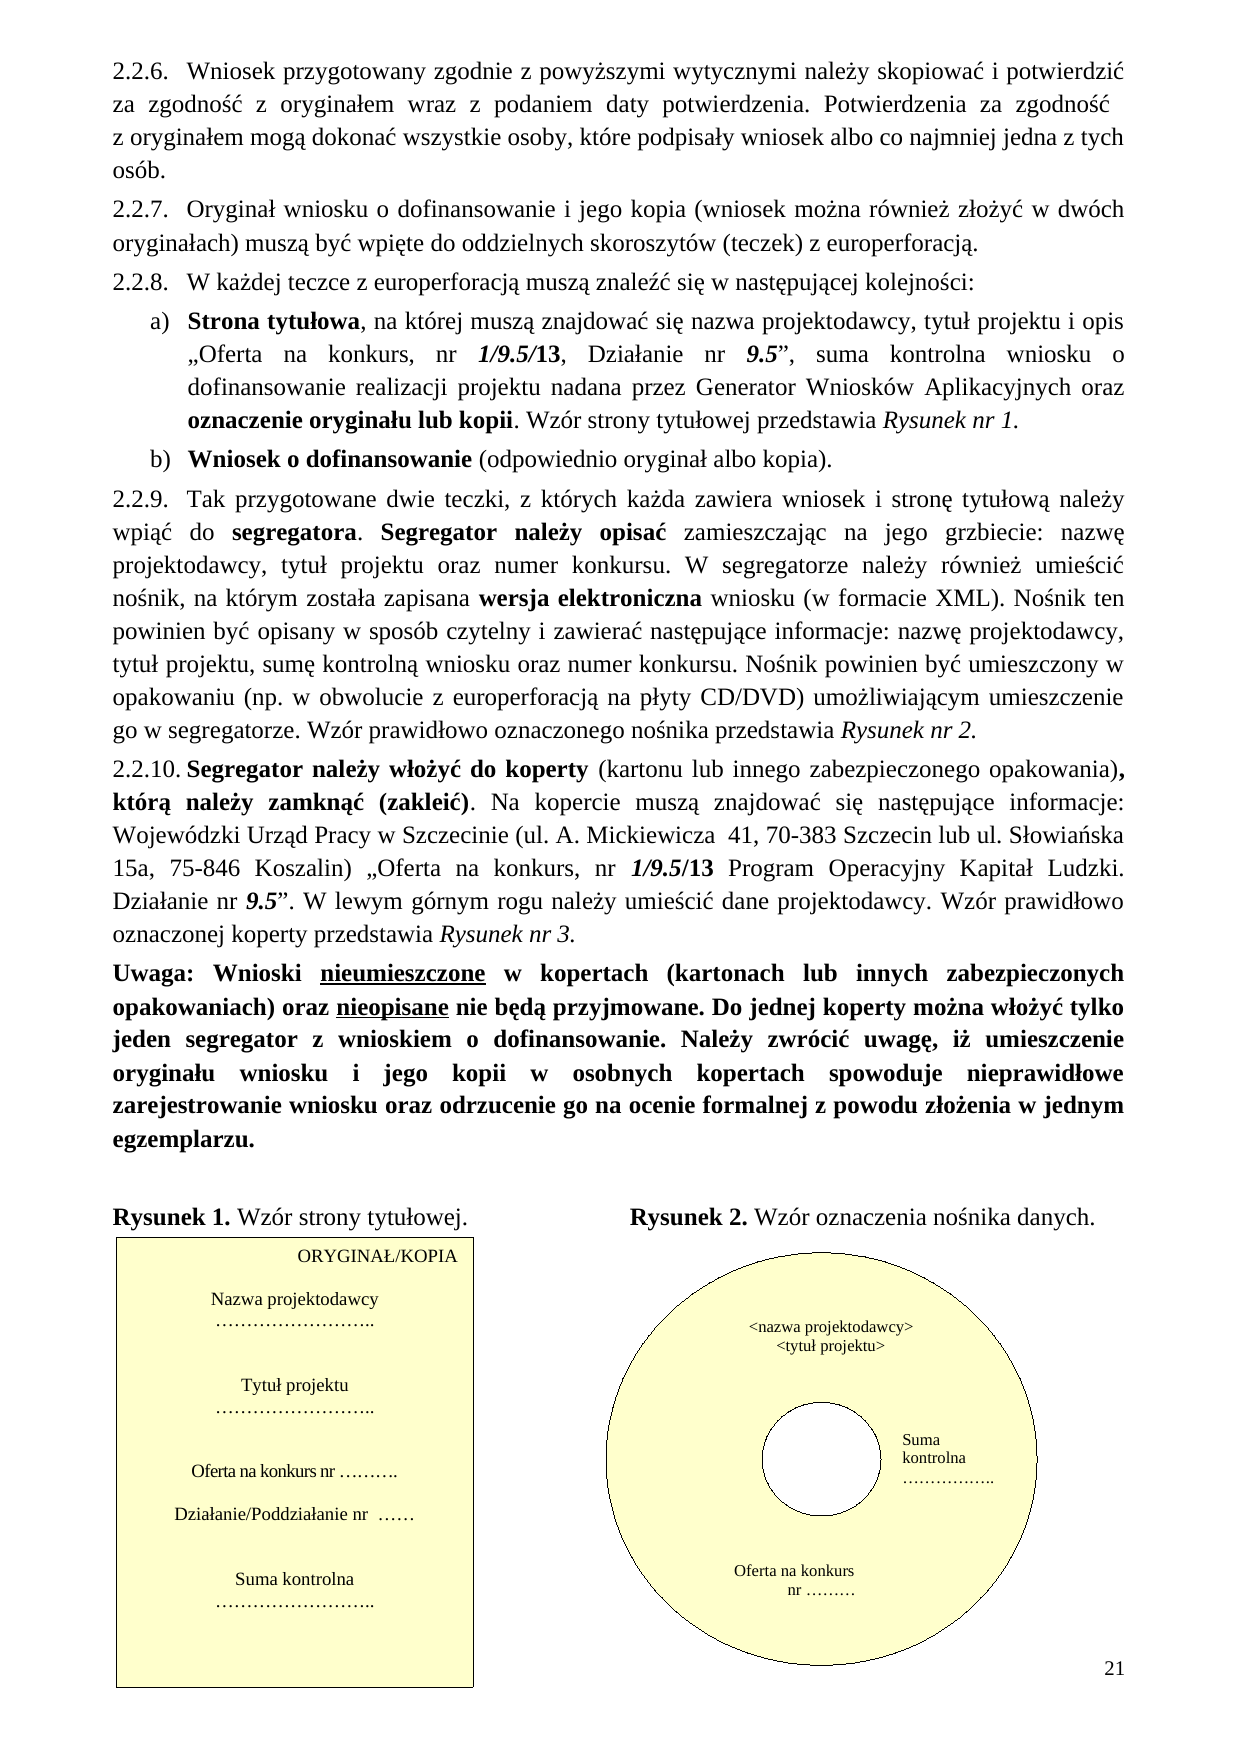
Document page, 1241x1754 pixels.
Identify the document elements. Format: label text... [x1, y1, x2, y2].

list Segregator należy włożyć do koperty (kartonu lub innego zabezpieczonego opakowania), którą należy zamknąć (zakleić). Na kopercie muszą znajdować się następujące informacje: Wojewódzki Urząd Pracy w Szczecinie (ul. A. Mickiewicza 41, 70-383 Szczecin lub ul. Słowiańska 15a, 75-846 Koszalin) „Oferta na konkurs, nr 1/9.5/13 Program Operacyjny Kapitał Ludzki. Działanie nr 9.5”. W lewym górnym rogu należy umieścić dane projektodawcy. Wzór prawidłowo oznaczonej koperty przedstawia Rysunek nr 3. [112, 754, 1125, 948]
text Rysunek 1. Wzór strony tytułowej. Rysunek 2. Wzór oznaczenia nośnika danych. [112, 1202, 1125, 1231]
list Tak przygotowane dwie teczki, z których każda zawiera wniosek i stronę tytułową należy wpiąć do segregatora. Segregator należy opisać zamieszczając na jego grzbiecie: nazwę projektodawcy, tytuł projektu oraz numer konkursu. W segregatorze należy również umieścić nośnik, na którym została zapisana wersja elektroniczna wniosku (w formacie XML). Nośnik ten powinien być opisany w sposób czytelny i zawierać następujące informacje: nazwę projektodawcy, tytuł projektu, sumę kontrolną wniosku oraz numer konkursu. Nośnik powinien być umieszczony w opakowaniu (np. w obwolucie z europerforacją na płyty CD/DVD) umożliwiającym umieszczenie go w segregatorze. Wzór prawidłowo oznaczonego nośnika przedstawia Rysunek nr 2. [112, 484, 1125, 744]
text Uwaga: Wnioski nieumieszczone w kopertach (kartonach lub innych zabezpieczonych opakowaniach) oraz nieopisane nie będą przyjmowane. Do jednej koperty można włożyć tylko jeden segregator z wnioskiem o dofinansowanie. Należy zwrócić uwagę, iż umieszczenie oryginału wniosku i jego kopii w osobnych kopertach spowoduje nieprawidłowe zarejestrowanie wniosku oraz odrzucenie go na ocenie formalnej z powodu złożenia w jednym egzemplarzu. [112, 958, 1125, 1152]
list Strona tytułowa, na której muszą znajdować się nazwa projektodawcy, tytuł projektu i opis „Oferta na konkurs, nr 1/9.5/13, Działanie nr 9.5”, suma kontrolna wniosku o dofinansowanie realizacji projektu nadana przez Generator Wniosków Aplikacyjnych oraz oznaczenie oryginału lub kopii. Wzór strony tytułowej przedstawia Rysunek nr 1. [150, 306, 1125, 434]
list W każdej teczce z europerforacją muszą znaleźć się w następującej kolejności: [112, 267, 1125, 296]
list Wniosek o dofinansowanie (odpowiednio oryginał albo kopia). [150, 444, 1125, 473]
list Oryginał wniosku o dofinansowanie i jego kopia (wniosek można również złożyć w dwóch oryginałach) muszą być wpięte do oddzielnych skoroszytów (teczek) z europerforacją. [112, 194, 1125, 256]
list Wniosek przygotowany zgodnie z powyższymi wytycznymi należy skopiować i potwierdzić za zgodność z oryginałem wraz z podaniem daty potwierdzenia. Potwierdzenia za zgodność z oryginałem mogą dokonać wszystkie osoby, które podpisały wniosek albo co najmniej jedna z tych osób. [112, 56, 1125, 184]
